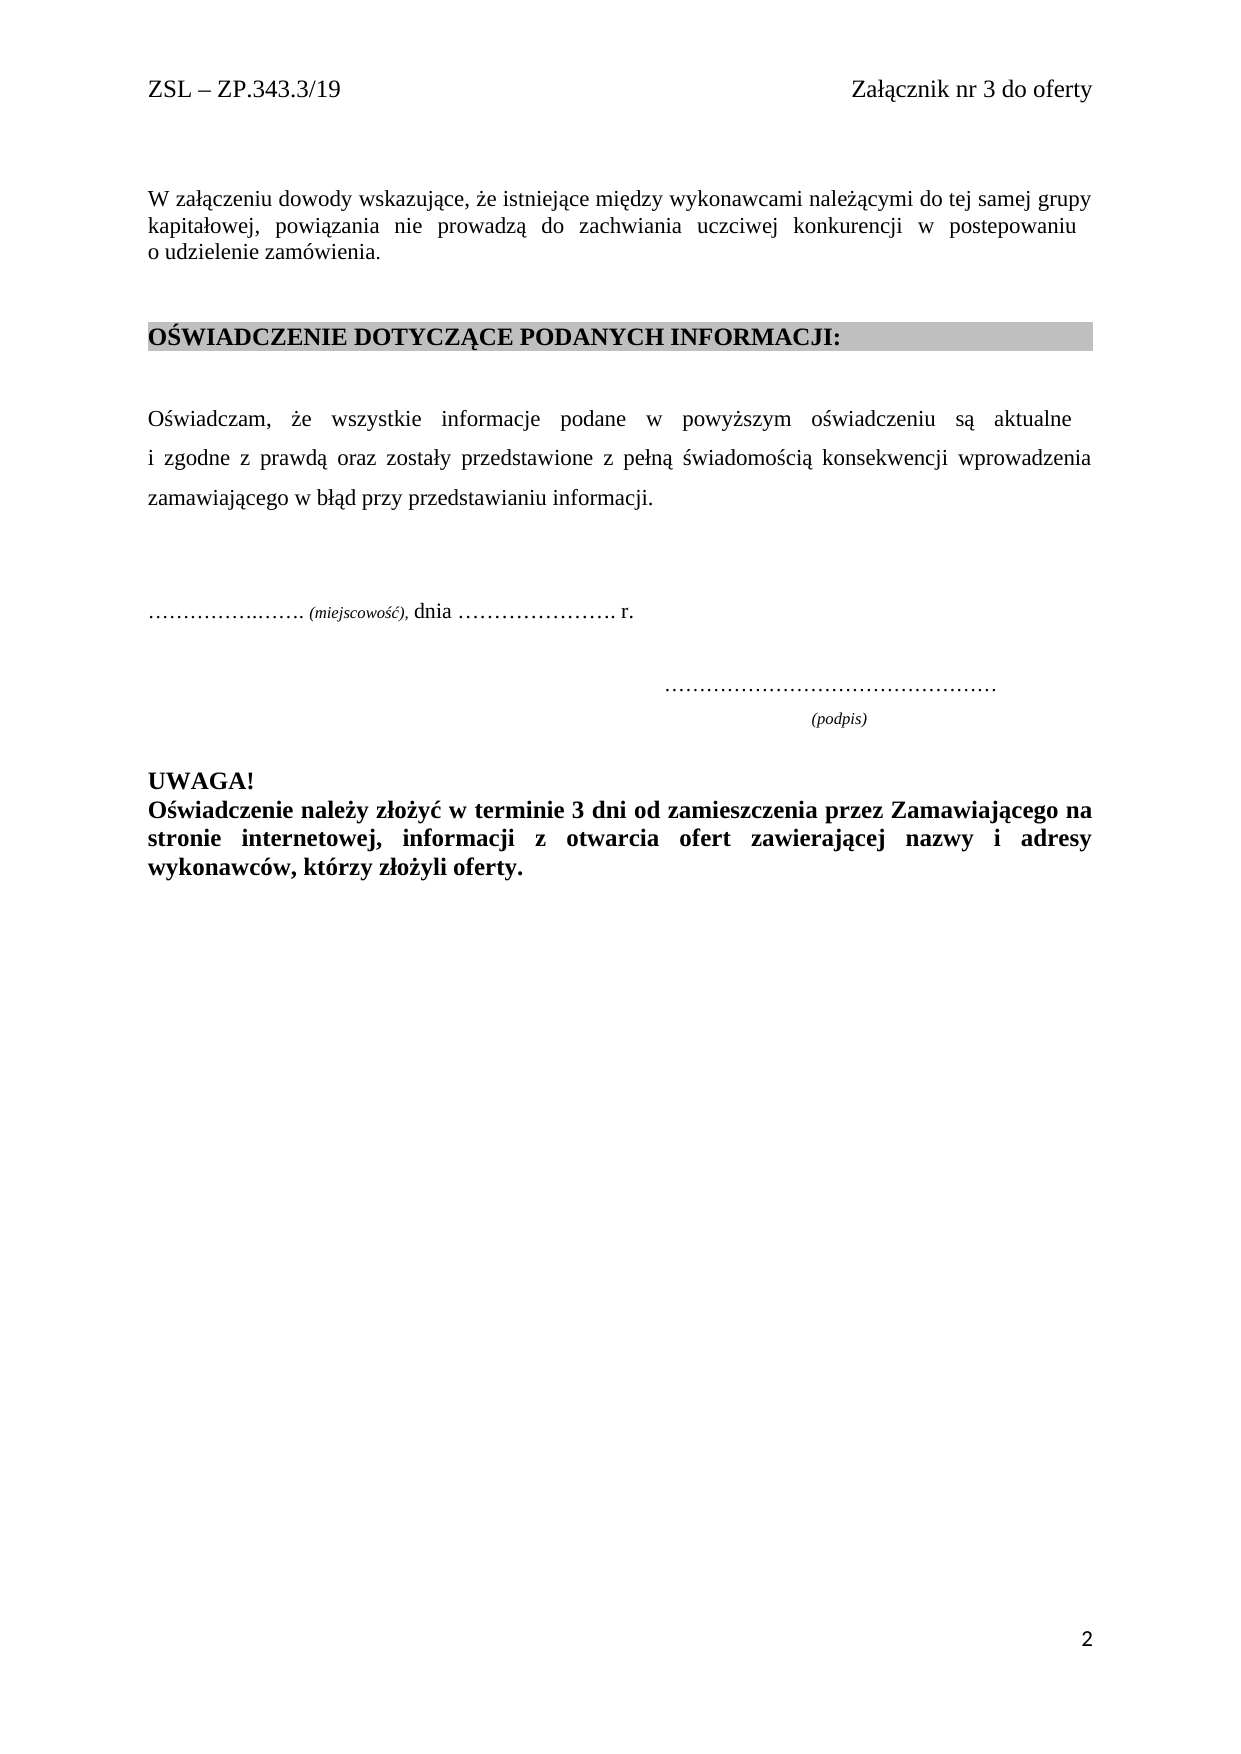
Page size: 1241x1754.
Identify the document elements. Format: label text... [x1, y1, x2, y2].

text W załączeniu dowody wskazujące, że istniejące między wykonawcami należącymi do tej samej grupy kapitałowej, powiązania nie prowadzą do zachwiania uczciwej konkurencji w postepowaniu o udzielenie zamówienia. [148, 185, 1093, 264]
text (podpis) [738, 708, 1093, 728]
text OŚWIADCZENIE DOTYCZĄCE PODANYCH INFORMACJI: [148, 322, 1093, 351]
text …………….……. (miejscowość), dnia …………………. r. [148, 598, 1093, 624]
text ………………………………………… [148, 672, 1093, 696]
text Oświadczam, że wszystkie informacje podane w powyższym oświadczeniu są aktualne i zgodne z prawdą oraz zostały przedstawione z pełną świadomością konsekwencji wprowadzenia zamawiającego w błąd przy przedstawianiu informacji. [148, 404, 1093, 510]
text Oświadczenie należy złożyć w terminie 3 dni od zamieszczenia przez Zamawiającego na stronie internetowej, informacji z otwarcia ofert zawierającej nazwy i adresy wykonawców, którzy złożyli oferty. [148, 795, 1093, 881]
text UWAGA! [148, 766, 1093, 795]
